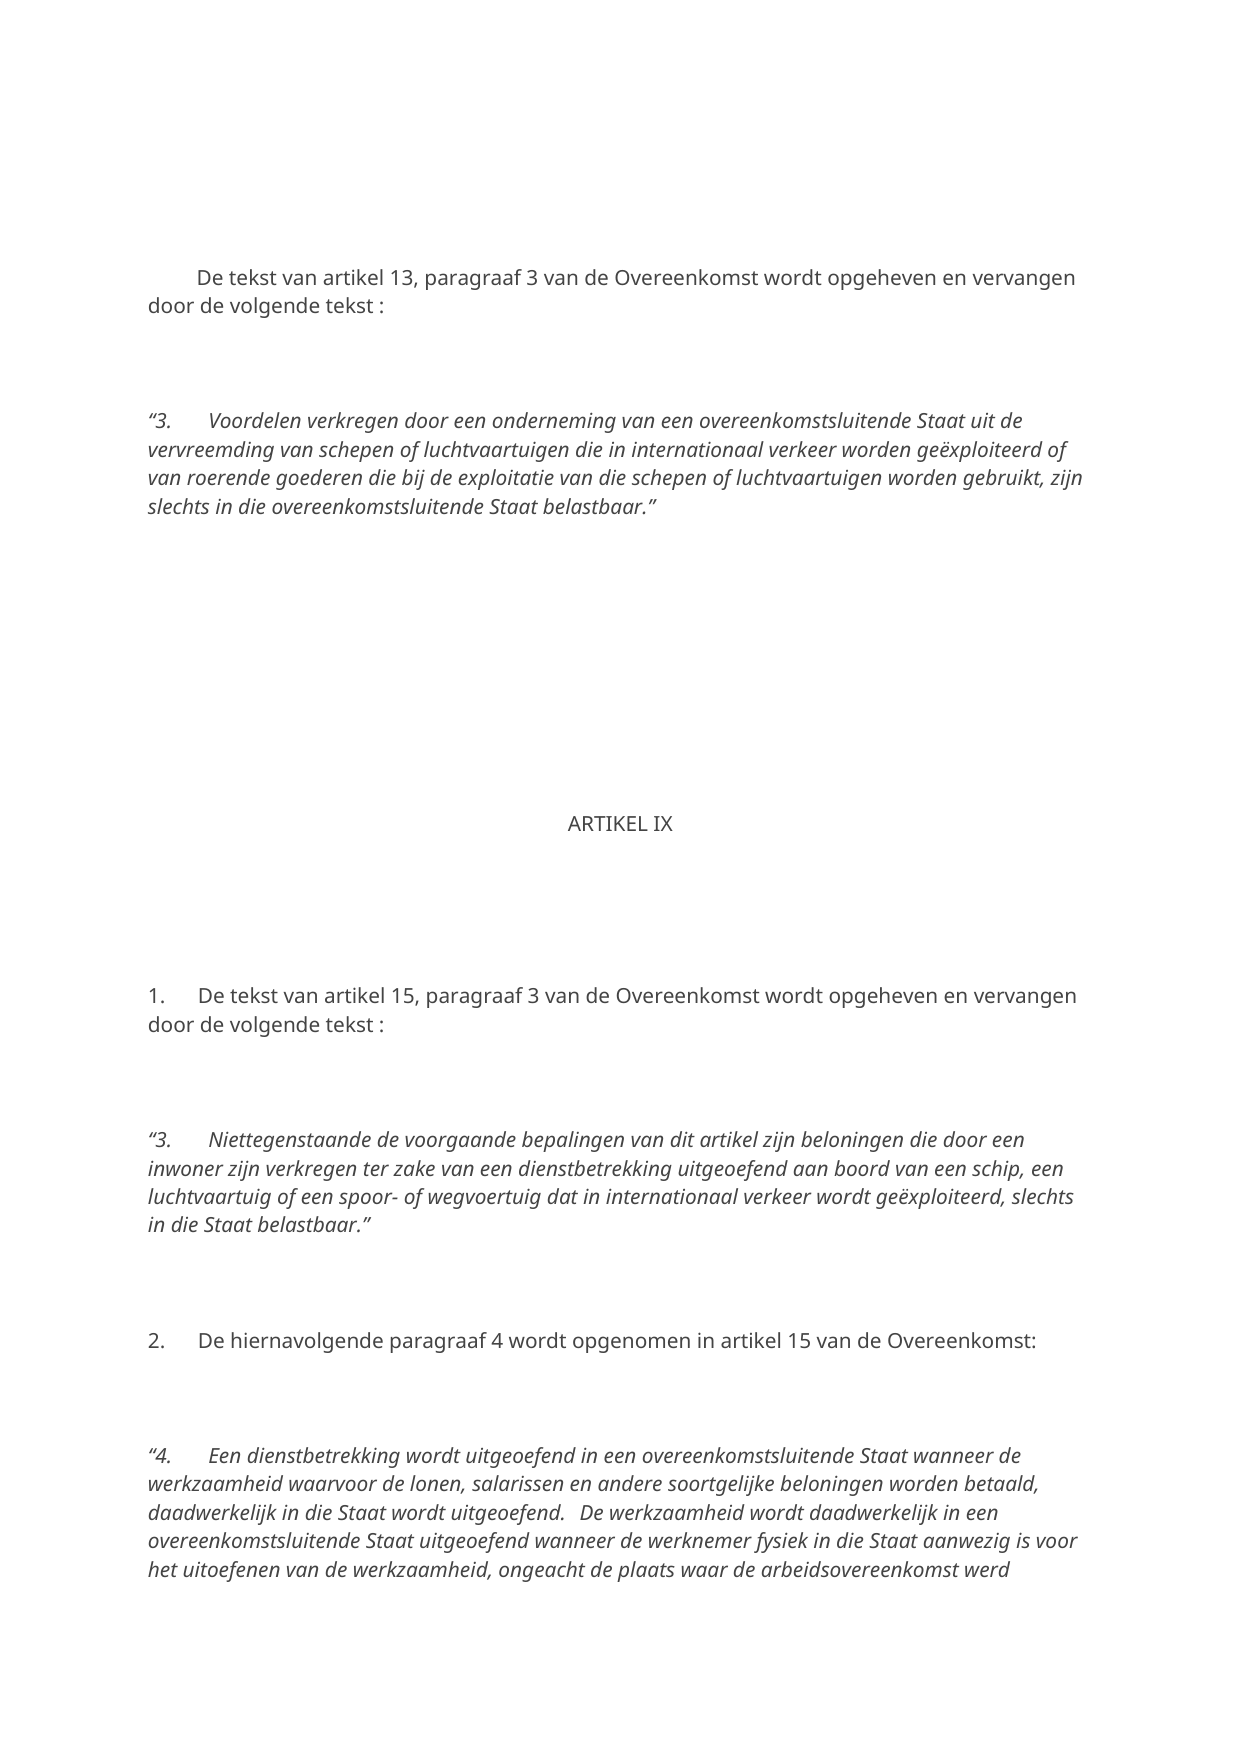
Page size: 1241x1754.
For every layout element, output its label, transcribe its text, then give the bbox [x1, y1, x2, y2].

text “3. Voordelen verkregen door een onderneming van een overeenkomstsluitende Staat uit de vervreemding van schepen of luchtvaartuigen die in internationaal verkeer worden geëxploiteerd of van roerende goederen die bij de exploitatie van die schepen of luchtvaartuigen worden gebruikt, zijn slechts in die overeenkomstsluitende Staat belastbaar.” [148, 406, 1093, 520]
text 1. De tekst van artikel 15, paragraaf 3 van de Overeenkomst wordt opgeheven en vervangen door de volgende tekst : [148, 982, 1093, 1038]
text ARTIKEL IX [148, 809, 1093, 837]
text 2. De hiernavolgende paragraaf 4 wordt opgenomen in artikel 15 van de Overeenkomst: [148, 1326, 1093, 1354]
text De tekst van artikel 13, paragraaf 3 van de Overeenkomst wordt opgeheven en vervangen door de volgende tekst : [148, 263, 1093, 320]
text “3. Niettegenstaande de voorgaande bepalingen van dit artikel zijn beloningen die door een inwoner zijn verkregen ter zake van een dienstbetrekking uitgeoefend aan boord van een schip, een luchtvaartuig of een spoor- of wegvoertuig dat in internationaal verkeer wordt geëxploiteerd, slechts in die Staat belastbaar.” [148, 1125, 1093, 1239]
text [148, 1441, 1093, 1583]
